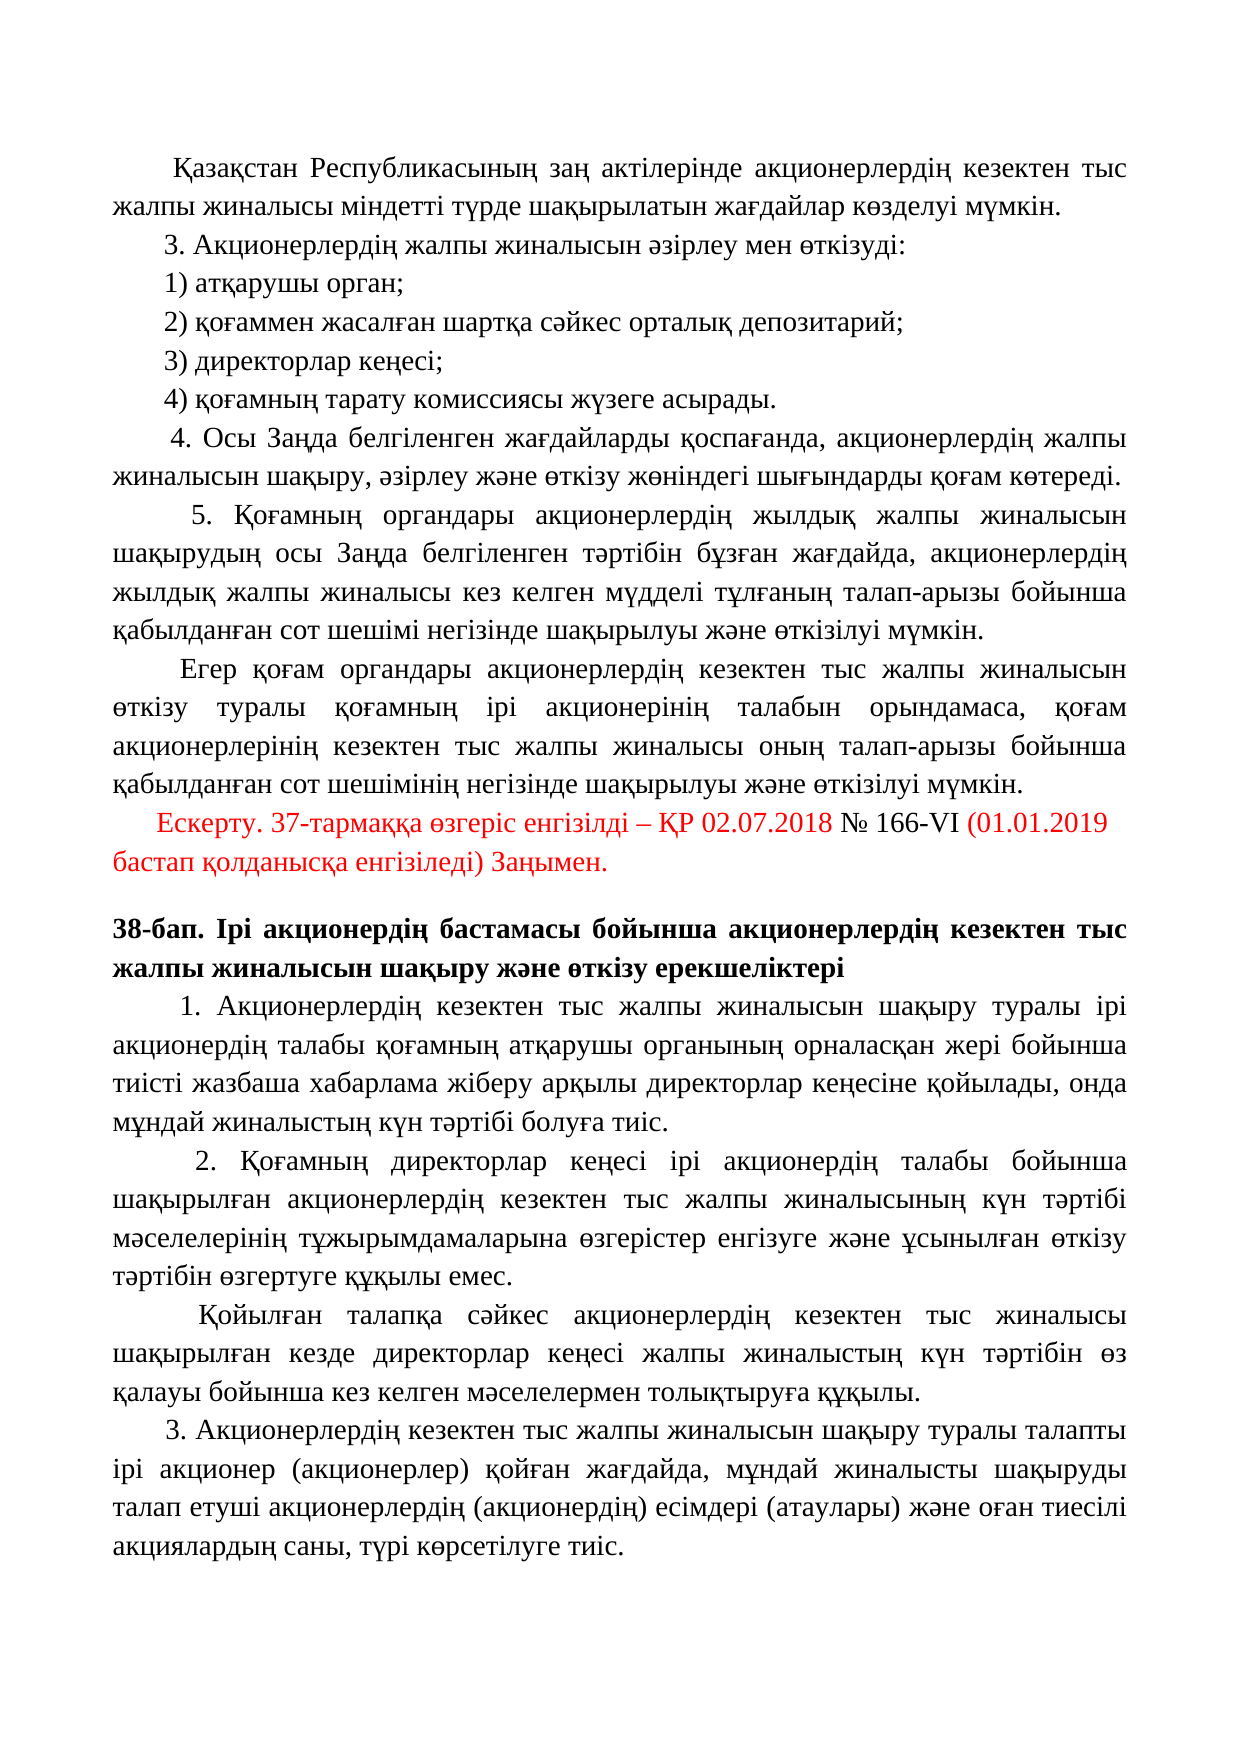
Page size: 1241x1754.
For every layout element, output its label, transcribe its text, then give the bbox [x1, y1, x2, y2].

text Ескерту. 37-тармаққа өзгеріс енгізілді – ҚР 02.07.2018 № 166-VІ (01.01.2019 бастап қолданысқа енгізіледі) Заңымен. [112, 805, 1128, 907]
text 3. Акционерлердің жалпы жиналысын әзірлеу мен өткізуді: [112, 227, 1128, 261]
text Қойылған талапқа сәйкес акционерлердің кезектен тыс жиналысы шақырылған кезде директорлар кеңесі жалпы жиналыстың күн тәртібін өз қалауы бойынша кез келген мәселелермен толықтыруға құқылы. [112, 1297, 1128, 1407]
text 38-бап. Ірі акционердің бастамасы бойынша акционерлердің кезектен тыс жалпы жиналысын шақыру және өткізу ерекшеліктері [112, 911, 1128, 983]
text 5. Қоғамның органдары акционерлердің жылдық жалпы жиналысын шақырудың осы Заңда белгіленген тәртібін бұзған жағдайда, акционерлердің жылдық жалпы жиналысы кез келген мүдделі тұлғаның талап-арызы бойынша қабылданған сот шешімі негізінде шақырылуы және өткізілуі мүмкін. [112, 497, 1128, 646]
text 4. Осы Заңда белгіленген жағдайларды қоспағанда, акционерлердің жалпы жиналысын шақыру, әзірлеу және өткізу жөніндегі шығындарды қоғам көтереді. [112, 420, 1128, 492]
text 3. Акционерлердің кезектен тыс жалпы жиналысын шақыру туралы талапты ірі акционер (акционерлер) қойған жағдайда, мұндай жиналысты шақыруды талап етуші акционерлердің (акционердің) есімдері (атаулары) және оған тиесілі акциялардың саны, түрі көрсетілуге тиіс. [112, 1412, 1128, 1562]
text 2) қоғаммен жасалған шартқа сәйкес орталық депозитарий; [112, 304, 1128, 338]
text 4) қоғамның тарату комиссиясы жүзеге асырады. [112, 381, 1128, 415]
text 1. Акционерлердің кезектен тыс жалпы жиналысын шақыру туралы ірі акционердің талабы қоғамның атқарушы органының орналасқан жері бойынша тиісті жазбаша хабарлама жіберу арқылы директорлар кеңесіне қойылады, онда мұндай жиналыстың күн тәртібі болуға тиіс. [112, 988, 1128, 1138]
text 2. Қоғамның директорлар кеңесі ірі акционердің талабы бойынша шақырылған акционерлердің кезектен тыс жалпы жиналысының күн тәртібі мәселелерінің тұжырымдамаларына өзгерістер енгізуге және ұсынылған өткізу тәртібін өзгертуге құқылы емес. [112, 1143, 1128, 1292]
text 1) атқарушы орган; [112, 266, 1128, 299]
text Егер қоғам органдары акционерлердің кезектен тыс жалпы жиналысын өткізу туралы қоғамның ірі акционерінің талабын орындамаса, қоғам акционерлерінің кезектен тыс жалпы жиналысы оның талап-арызы бойынша қабылданған сот шешімінің негізінде шақырылуы және өткізілуі мүмкін. [112, 651, 1128, 800]
text Қазақстан Республикасының заң актілерінде акционерлердің кезектен тыс жалпы жиналысы міндетті түрде шақырылатын жағдайлар көзделуі мүмкін. [112, 150, 1128, 222]
text 3) директорлар кеңесі; [112, 343, 1128, 376]
